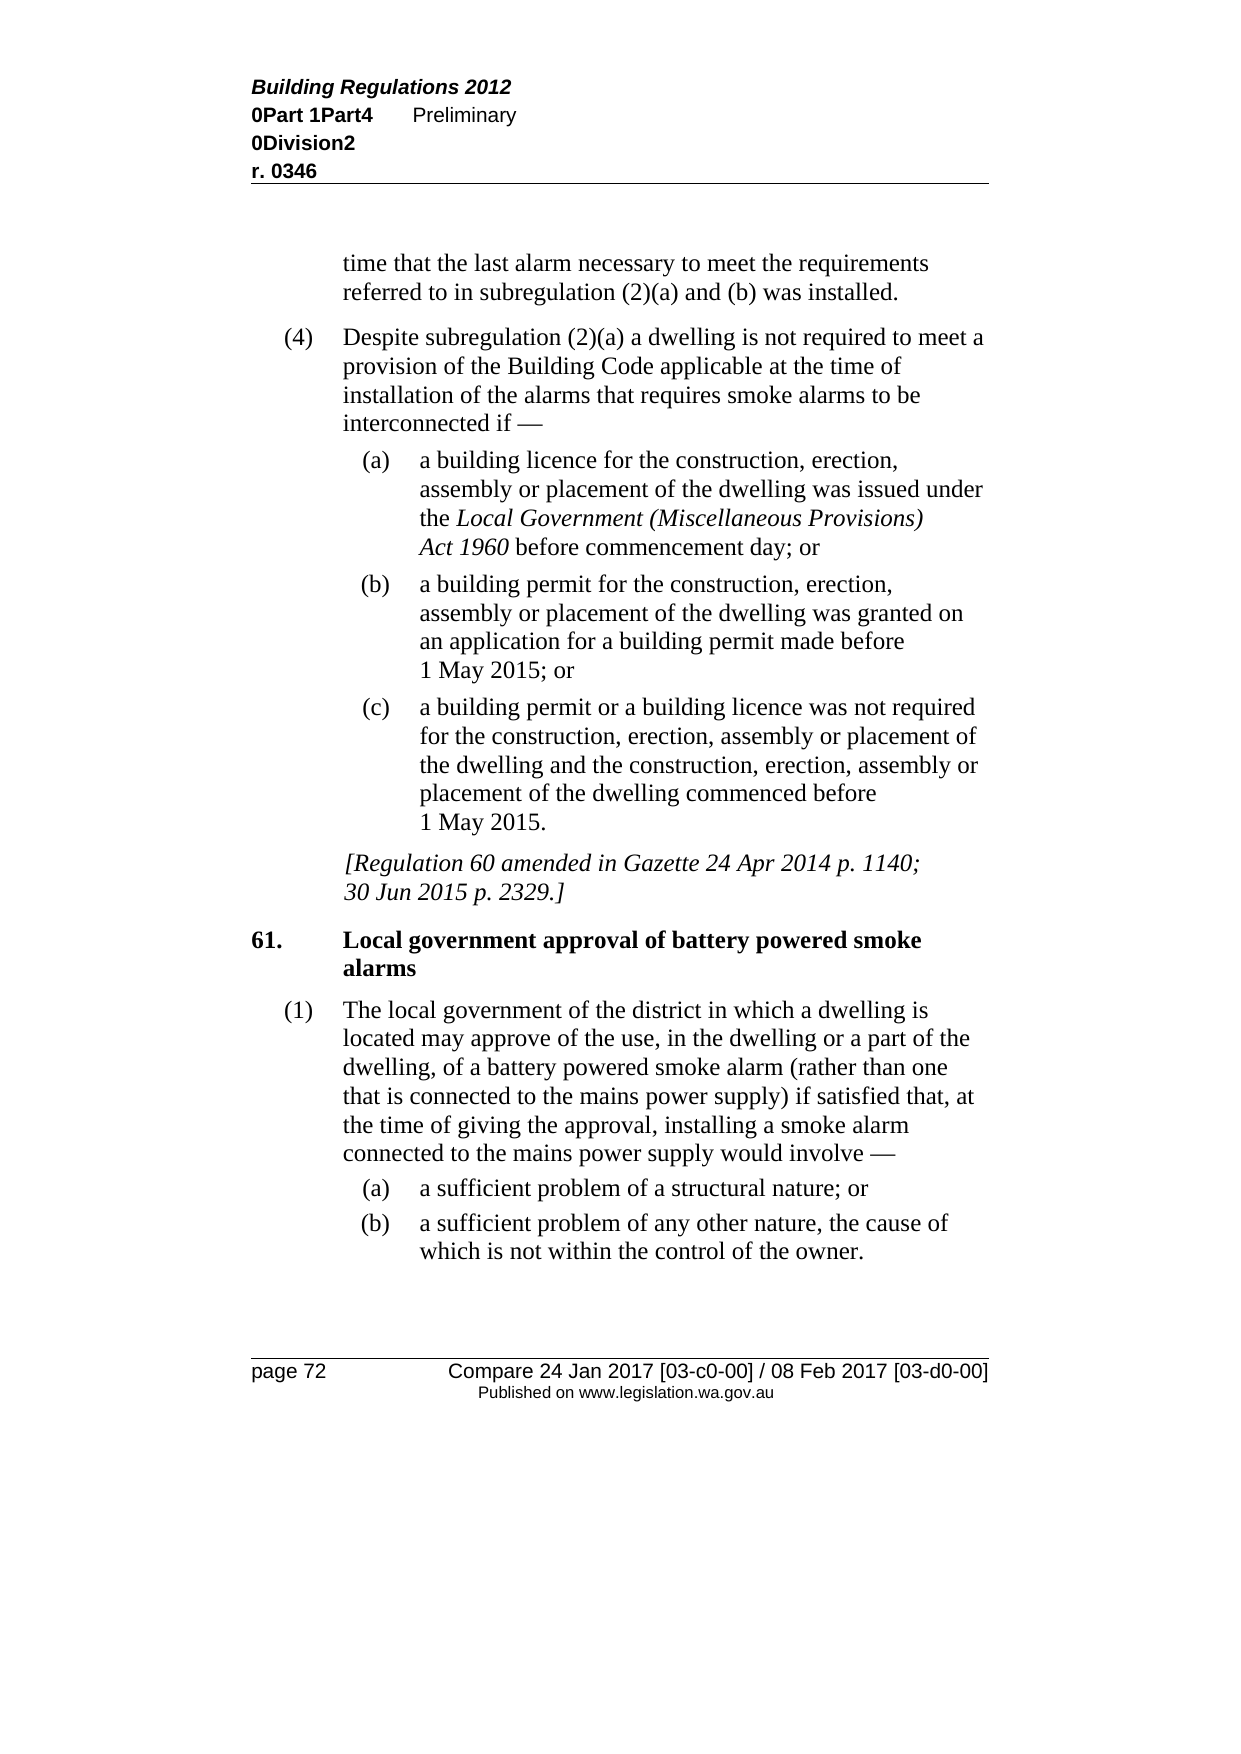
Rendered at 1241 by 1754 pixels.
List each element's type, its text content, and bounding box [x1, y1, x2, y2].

text [Regulation 60 amended in Gazette 24 Apr 2014 p. 1140; 30 Jun 2015 p. 2329.] [251, 848, 989, 906]
text (b) a sufficient problem of any other nature, the cause of which is not within the control of the owner. [251, 1208, 989, 1265]
subtitle 61. Local government approval of battery powered smoke alarms [251, 925, 989, 982]
text (c) a building permit or a building licence was not required for the construction, erection, assembly or placement of the dwelling and the construction, erection, assembly or placement of the dwelling commenced before 1 May 2015. [251, 692, 989, 836]
text (1) The local government of the district in which a dwelling is located may approve of the use, in the dwelling or a part of the dwelling, of a battery powered smoke alarm (rather than one that is connected to the mains power supply) if satisfied that, at the time of giving the approval, installing a smoke alarm connected to the mains power supply would involve — [251, 995, 989, 1167]
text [251, 248, 989, 306]
text (a) a sufficient problem of a structural nature; or [251, 1173, 989, 1202]
text (b) a building permit for the construction, erection, assembly or placement of the dwelling was granted on an application for a building permit made before 1 May 2015; or [251, 569, 989, 684]
text (a) a building licence for the construction, erection, assembly or placement of the dwelling was issued under the Local Government (Miscellaneous Provisions) Act 1960 before commencement day; or [251, 446, 989, 561]
text (4) Despite subregulation (2)(a) a dwelling is not required to meet a provision of the Building Code applicable at the time of installation of the alarms that requires smoke alarms to be interconnected if — [251, 322, 989, 437]
